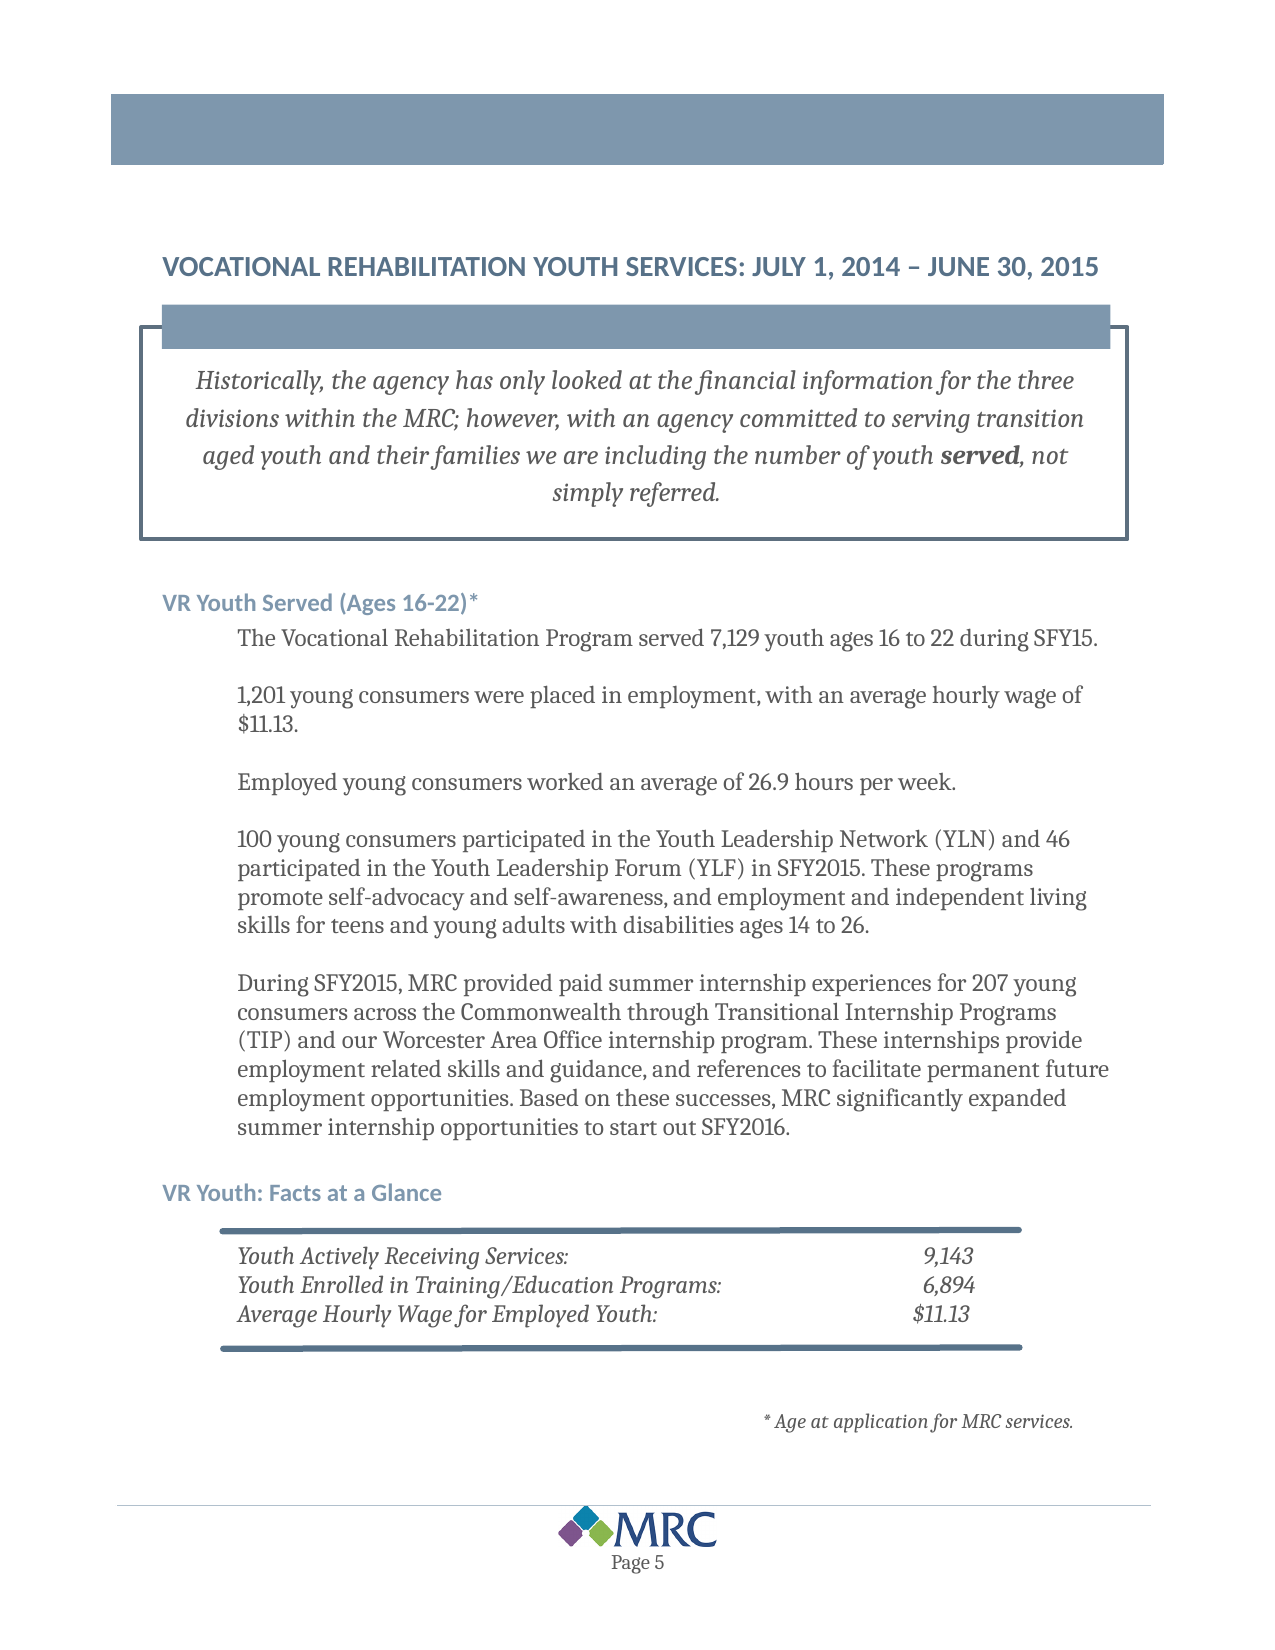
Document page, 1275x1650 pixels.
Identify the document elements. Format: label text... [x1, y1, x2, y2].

text Youth Actively Receiving Services: 9,143 [237, 1242, 1113, 1271]
subtitle VR Youth Served (Ages 16-22)* [162, 587, 1113, 618]
text 100 young consumers participated in the Youth Leadership Network (YLN) and 46 participated in the Youth Leadership Forum (YLF) in SFY2015. These programs promote self-advocacy and self-awareness, and employment and independent living skills for teens and young adults with disabilities ages 14 to 26. [237, 825, 1113, 940]
text Average Hourly Wage for Employed Youth: $11.13 [237, 1299, 1113, 1328]
text During SFY2015, MRC provided paid summer internship experiences for 207 young consumers across the Commonwealth through Transitional Internship Programs (TIP) and our Worcester Area Office internship program. These internships provide employment related skills and guidance, and references to facilitate permanent future employment opportunities. Based on these successes, MRC significantly expanded summer internship opportunities to start out SFY2016. [237, 969, 1113, 1141]
text 1,201 young consumers were placed in employment, with an average hourly wage of $11.13. [237, 681, 1113, 739]
subtitle VR Youth: Facts at a Glance [162, 1177, 1113, 1207]
picture [558, 1506, 717, 1547]
text Youth Enrolled in Training/Education Programs: 6,894 [237, 1271, 1113, 1299]
text The Vocational Rehabilitation Program served 7,129 youth ages 16 to 22 during SFY15. [237, 624, 1113, 653]
text Employed young consumers worked an average of 26.9 hours per week. [237, 768, 1113, 796]
subtitle Vocational Rehabilitation Youth services: July 1, 2014 – June 30, 2015 [162, 248, 1113, 284]
text * Age at application for MRC services. [762, 1410, 1113, 1434]
